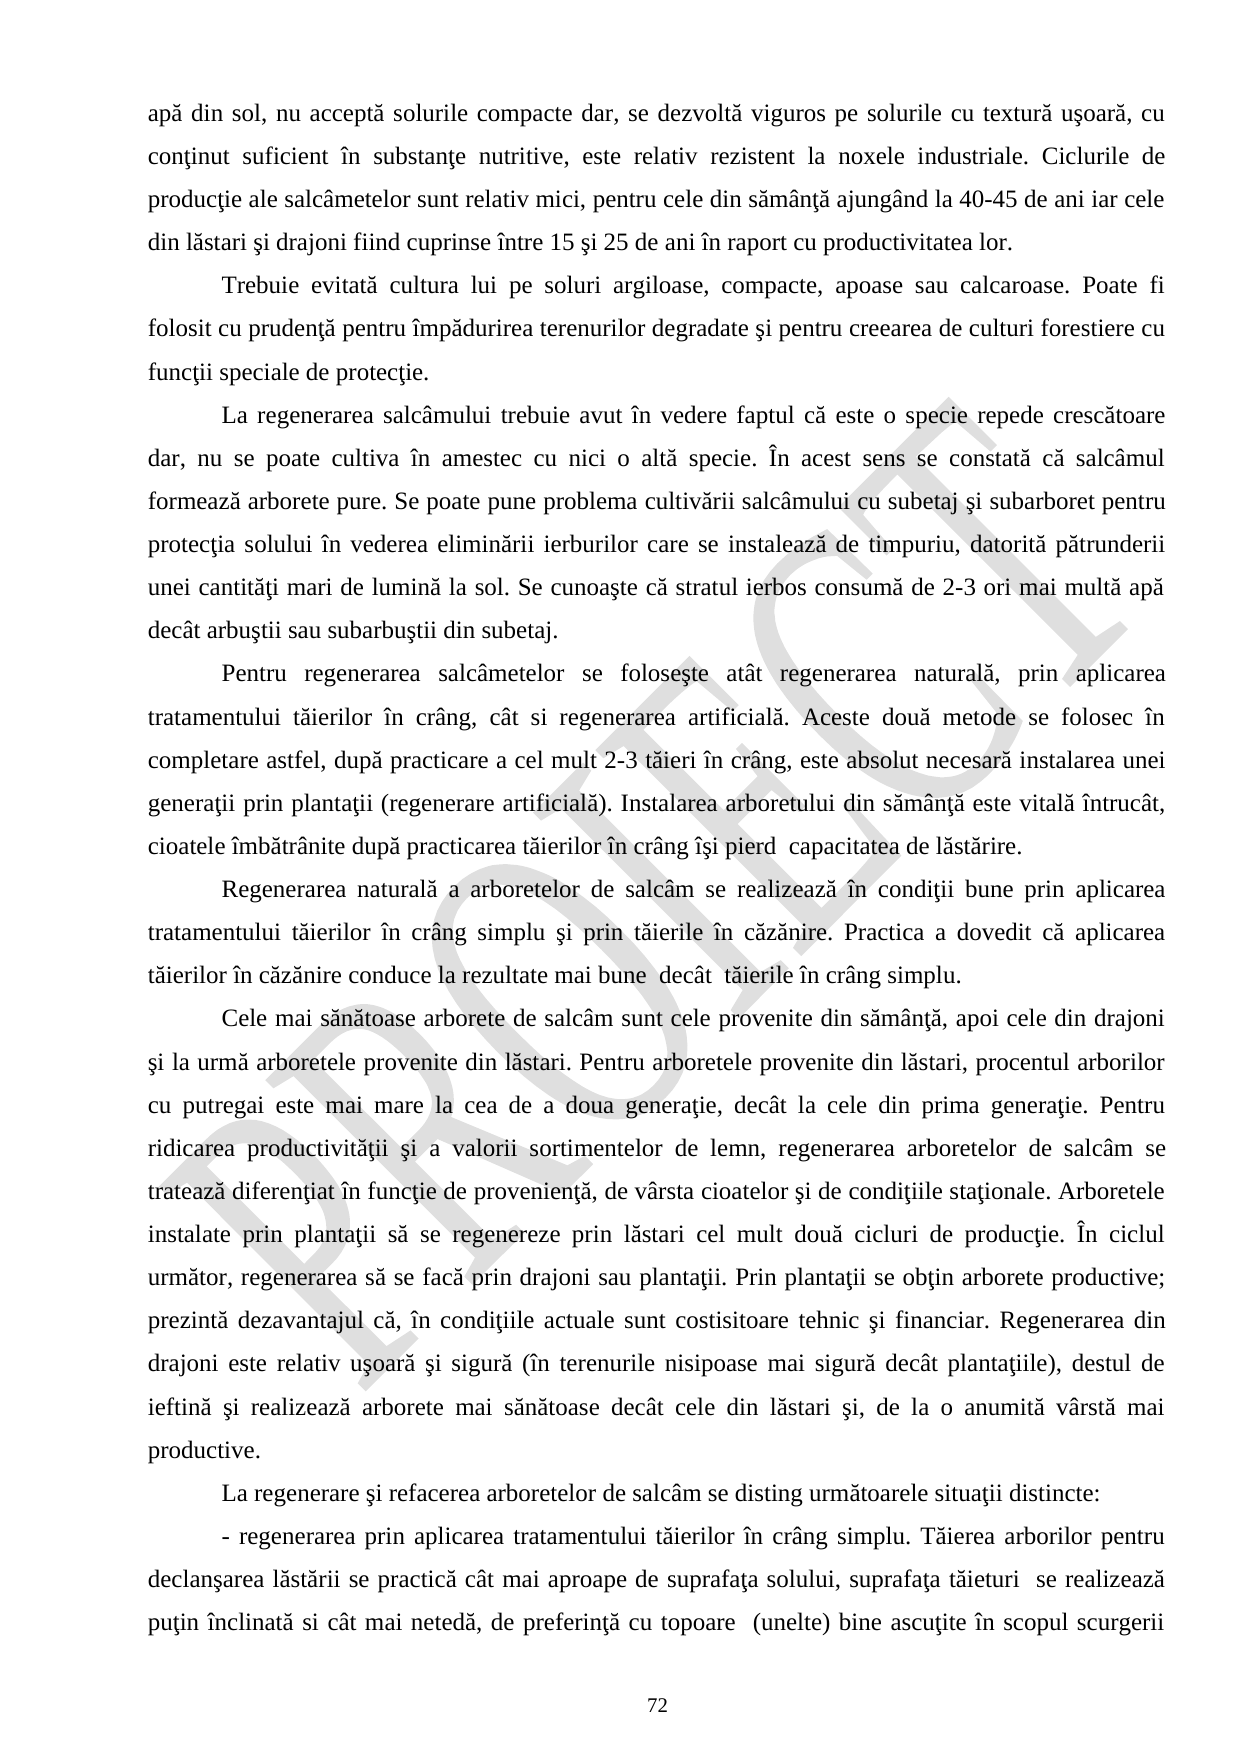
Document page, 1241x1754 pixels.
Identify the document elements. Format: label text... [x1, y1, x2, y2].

text La regenerarea salcâmului trebuie avut în vedere faptul că este o specie repede crescătoare dar, nu se poate cultiva în amestec cu nici o altă specie. În acest sens se constată că salcâmul formează arborete pure. Se poate pune problema cultivării salcâmului cu subetaj şi subarboret pentru protecţia solului în vederea eliminării ierburilor care se instalează de timpuriu, datorită pătrunderii unei cantităţi mari de lumină la sol. Se cunoaşte că stratul ierbos consumă de 2-3 ori mai multă apă decât arbuştii sau subarbuştii din subetaj. [148, 400, 1167, 644]
text Regenerarea naturală a arboretelor de salcâm se realizează în condiţii bune prin aplicarea tratamentului tăierilor în crâng simplu şi prin tăierile în căzănire. Practica a dovedit că aplicarea tăierilor în căzănire conduce la rezultate mai bune decât tăierile în crâng simplu. [148, 874, 1167, 989]
text Trebuie evitată cultura lui pe soluri argiloase, compacte, apoase sau calcaroase. Poate fi folosit cu prudenţă pentru împădurirea terenurilor degradate şi pentru creearea de culturi forestiere cu funcţii speciale de protecţie. [148, 270, 1167, 385]
text Cele mai sănătoase arborete de salcâm sunt cele provenite din sămânţă, apoi cele din drajoni şi la urmă arboretele provenite din lăstari. Pentru arboretele provenite din lăstari, procentul arborilor cu putregai este mai mare la cea de a doua generaţie, decât la cele din prima generaţie. Pentru ridicarea productivităţii şi a valorii sortimentelor de lemn, regenerarea arboretelor de salcâm se tratează diferenţiat în funcţie de provenienţă, de vârsta cioatelor şi de condiţiile staţionale. Arboretele instalate prin plantaţii să se regenereze prin lăstari cel mult două cicluri de producţie. În ciclul următor, regenerarea să se facă prin drajoni sau plantaţii. Prin plantaţii se obţin arborete productive; prezintă dezavantajul că, în condiţiile actuale sunt costisitoare tehnic şi financiar. Regenerarea din drajoni este relativ uşoară şi sigură (în terenurile nisipoase mai sigură decât plantaţiile), destul de ieftină şi realizează arborete mai sănătoase decât cele din lăstari şi, de la o anumită vârstă mai productive. [148, 1003, 1167, 1463]
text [148, 1521, 1167, 1636]
text La regenerare şi refacerea arboretelor de salcâm se disting următoarele situaţii distincte: [148, 1478, 1167, 1507]
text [148, 98, 1167, 256]
text Pentru regenerarea salcâmetelor se foloseşte atât regenerarea naturală, prin aplicarea tratamentului tăierilor în crâng, cât si regenerarea artificială. Aceste două metode se folosec în completare astfel, după practicare a cel mult 2-3 tăieri în crâng, este absolut necesară instalarea unei generaţii prin plantaţii (regenerare artificială). Instalarea arboretului din sămânţă este vitală întrucât, cioatele îmbătrânite după practicarea tăierilor în crâng îşi pierd capacitatea de lăstărire. [148, 658, 1167, 860]
